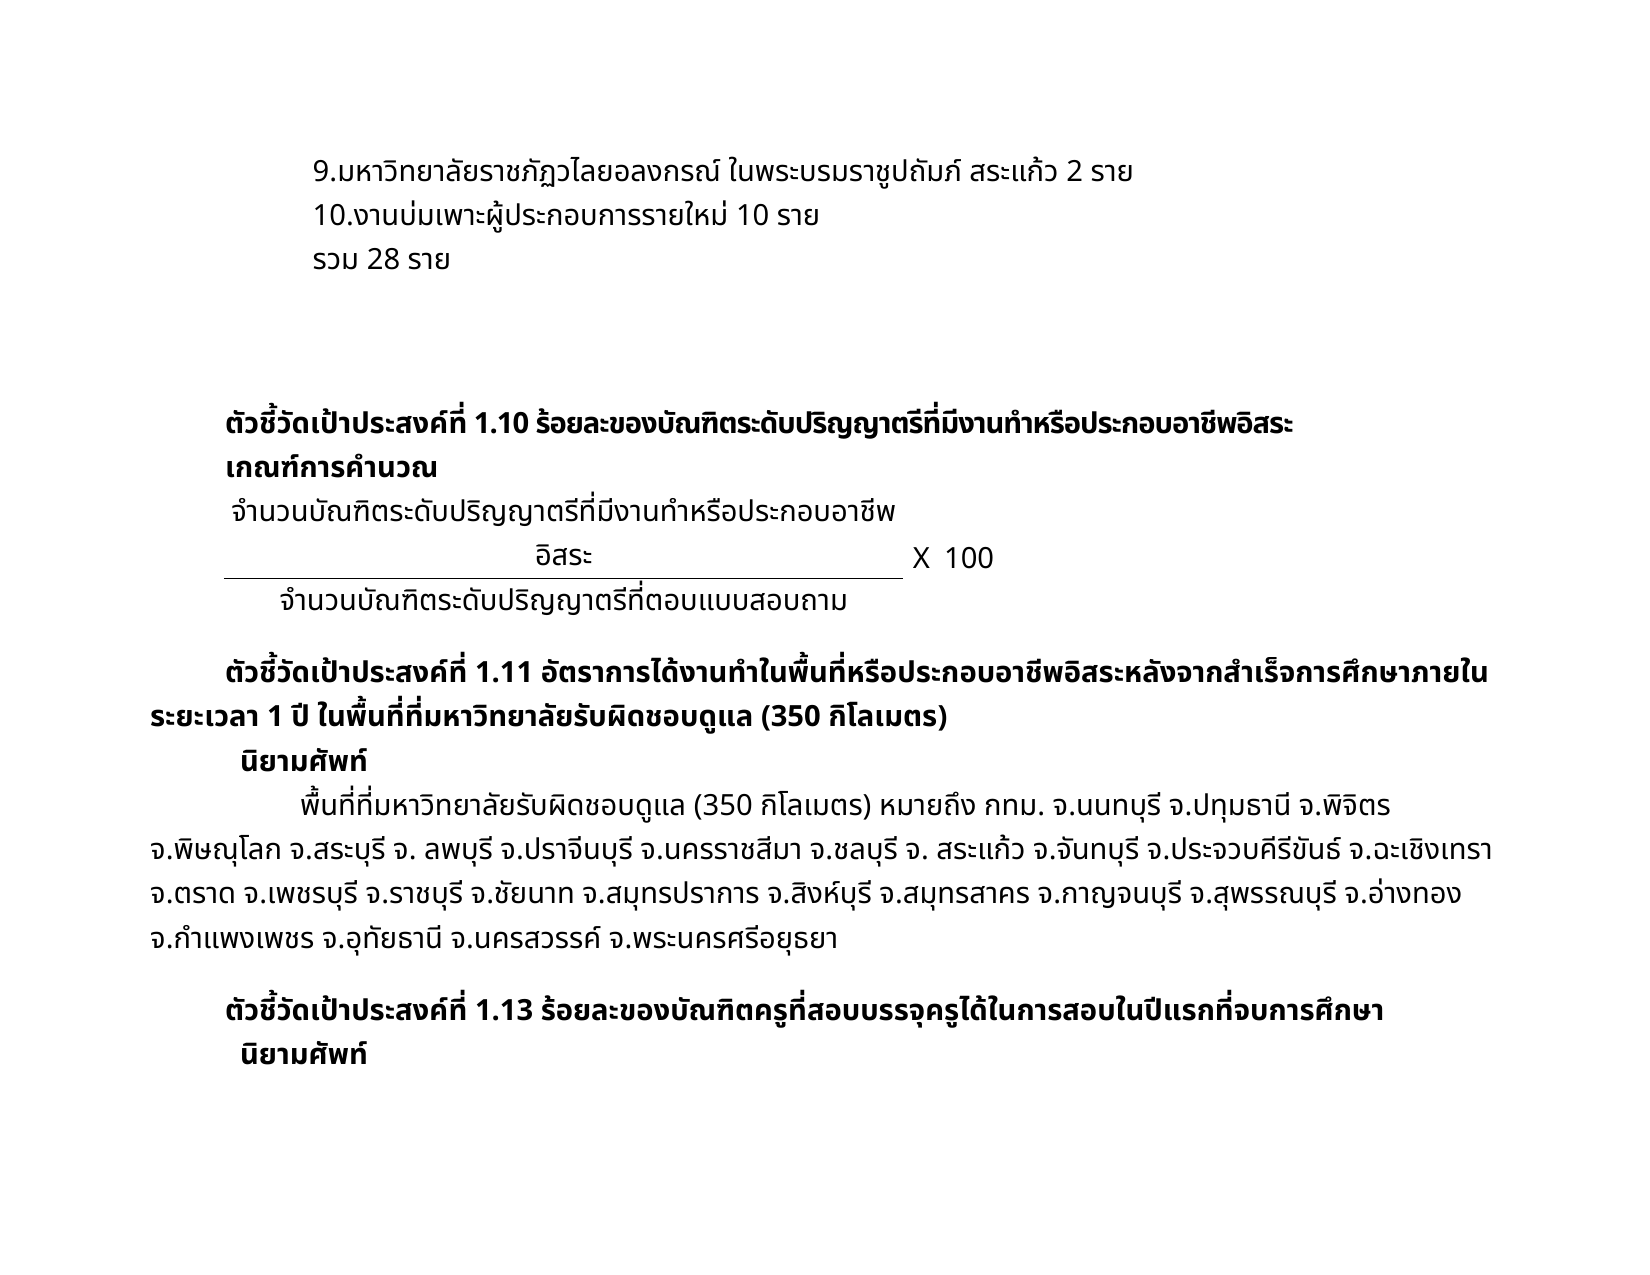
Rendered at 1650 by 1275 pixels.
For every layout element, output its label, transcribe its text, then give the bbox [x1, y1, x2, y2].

text รวม 28 ราย [150, 238, 1500, 283]
text ตัวชี้วัดเป้าประสงค์ที่ 1.11 อัตราการได้งานทำในพื้นที่หรือประกอบอาชีพอิสระหลังจากสำเร็จการศึกษาภายในระยะเวลา 1 ปี ในพื้นที่ที่มหาวิทยาลัยรับผิดชอบดูแล (350 กิโลเมตร) [150, 651, 1500, 740]
text นิยามศัพท์ [150, 740, 1500, 784]
text นิยามศัพท์ [150, 1033, 1500, 1077]
text เกณฑ์การคำนวณ [150, 446, 1500, 490]
text ตัวชี้วัดเป้าประสงค์ที่ 1.10 ร้อยละของบัณฑิตระดับปริญญาตรีที่มีงานทำหรือประกอบอาชีพอิสระ [150, 402, 1500, 446]
text 9.มหาวิทยาลัยราชภัฏวไลยอลงกรณ์ ในพระบรมราชูปถัมภ์ สระแก้ว 2 ราย [150, 150, 1500, 194]
table_header 100 [940, 490, 998, 623]
table_header X [903, 490, 939, 623]
table_cell จำนวนบัณฑิตระดับปริญญาตรีที่ตอบแบบสอบถาม [224, 579, 903, 623]
text พื้นที่ที่มหาวิทยาลัยรับผิดชอบดูแล (350 กิโลเมตร) หมายถึง กทม. จ.นนทบุรี จ.ปทุมธานี จ.พิจิตร จ.พิษณุโลก จ.สระบุรี จ. ลพบุรี จ.ปราจีนบุรี จ.นครราชสีมา จ.ชลบุรี จ. สระแก้ว จ.จันทบุรี จ.ประจวบคีรีขันธ์ จ.ฉะเชิงเทรา จ.ตราด จ.เพชรบุรี จ.ราชบุรี จ.ชัยนาท จ.สมุทรปราการ จ.สิงห์บุรี จ.สมุทรสาคร จ.กาญจนบุรี จ.สุพรรณบุรี จ.อ่างทอง จ.กำแพงเพชร จ.อุทัยธานี จ.นครสวรรค์ จ.พระนครศรีอยุธยา [150, 784, 1500, 961]
text ตัวชี้วัดเป้าประสงค์ที่ 1.13 ร้อยละของบัณฑิตครูที่สอบบรรจุครูได้ในการสอบในปีแรกที่จบการศึกษา [150, 989, 1500, 1033]
text 10.งานบ่มเพาะผู้ประกอบการรายใหม่ 10 ราย [150, 194, 1500, 238]
table_header จำนวนบัณฑิตระดับปริญญาตรีที่มีงานทำหรือประกอบอาชีพอิสระ [224, 490, 903, 578]
